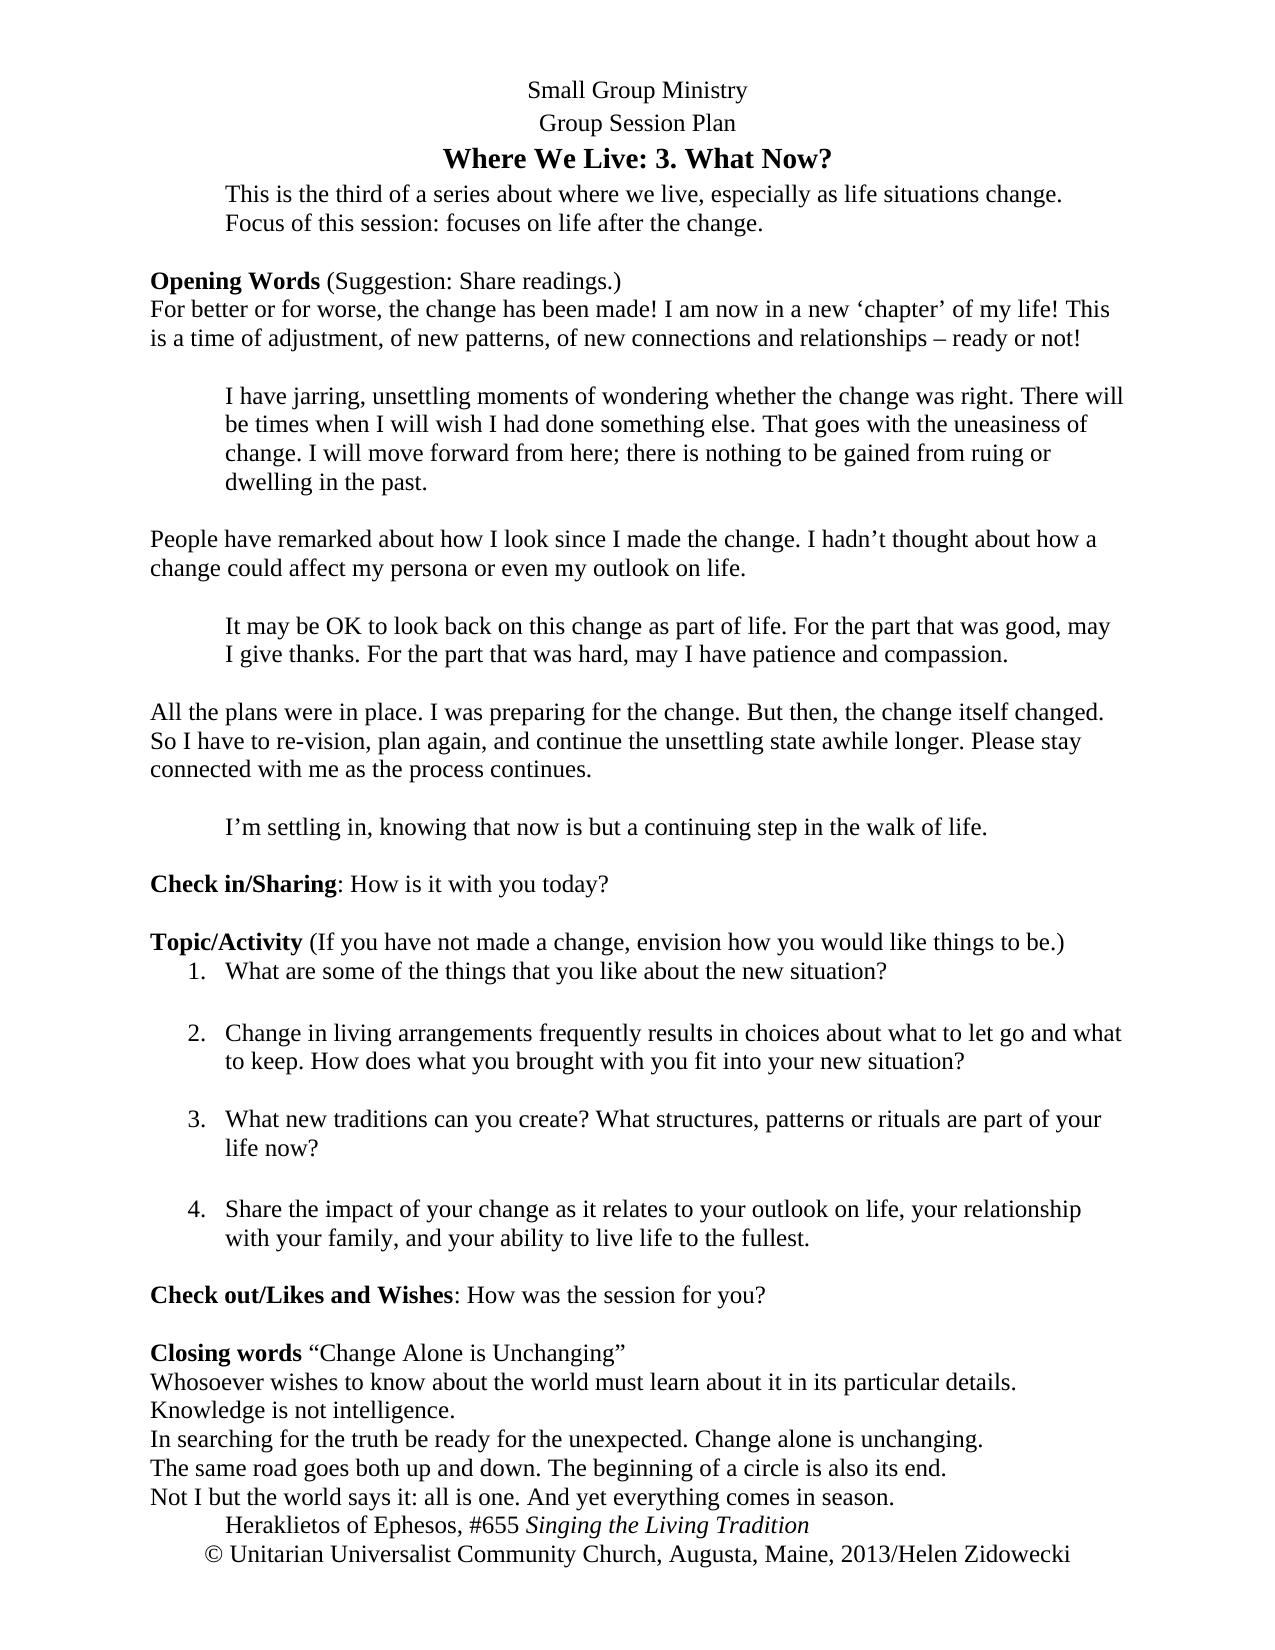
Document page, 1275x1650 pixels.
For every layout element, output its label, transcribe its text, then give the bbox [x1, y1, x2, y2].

text I’m settling in, knowing that now is but a continuing step in the walk of life. [225, 812, 1125, 841]
text In searching for the truth be ready for the unexpected. Change alone is unchanging. [150, 1424, 1125, 1453]
text Check in/Sharing: How is it with you today? [150, 869, 1125, 898]
text Small Group Ministry [150, 75, 1125, 104]
text For better or for worse, the change has been made! I am now in a new ‘chapter’ of my life! This is a time of adjustment, of new patterns, of new connections and relationships – ready or not! [150, 294, 1125, 352]
text © Unitarian Universalist Community Church, Augusta, Maine, 2013/Helen Zidowecki [150, 1539, 1125, 1568]
list Change in living arrangements frequently results in choices about what to let go and what to keep. How does what you brought with you fit into your new situation? [187, 1018, 1125, 1075]
text Closing words “Change Alone is Unchanging” [150, 1338, 1125, 1367]
list Share the impact of your change as it relates to your outlook on life, your relationship with your family, and your ability to live life to the fullest. [187, 1194, 1125, 1252]
text Where We Live: 3. What Now? [150, 141, 1125, 174]
text The same road goes both up and down. The beginning of a circle is also its end. [150, 1453, 1125, 1482]
text Check out/Likes and Wishes: How was the session for you? [150, 1281, 1125, 1309]
text People have remarked about how I look since I made the change. I hadn’t thought about how a change could affect my persona or even my outlook on life. [150, 524, 1125, 582]
list What are some of the things that you like about the new situation? [187, 956, 1125, 984]
text All the plans were in place. I was preparing for the change. But then, the change itself changed. So I have to re-vision, plan again, and continue the unsettling state awhile longer. Please stay connected with me as the process continues. [150, 697, 1125, 783]
text Group Session Plan [150, 108, 1125, 137]
text This is the third of a series about where we live, especially as life situations change. [225, 179, 1125, 208]
text Focus of this session: focuses on life after the change. [225, 208, 1125, 237]
text Heraklietos of Ephesos, #655 Singing the Living Tradition [150, 1511, 1125, 1539]
text Topic/Activity (If you have not made a change, envision how you would like things to be.) [150, 927, 1125, 956]
text Opening Words (Suggestion: Share readings.) [150, 266, 1125, 294]
text Not I but the world says it: all is one. And yet everything comes in season. [150, 1482, 1125, 1511]
text I have jarring, unsettling moments of wondering whether the change was right. There will be times when I will wish I had done something else. That goes with the uneasiness of change. I will move forward from here; there is nothing to be gained from ruing or dwelling in the past. [225, 381, 1125, 496]
text It may be OK to look back on this change as part of life. For the part that was good, may I give thanks. For the part that was hard, may I have patience and compassion. [225, 611, 1125, 668]
text Whosoever wishes to know about the world must learn about it in its particular details. Knowledge is not intelligence. [150, 1367, 1125, 1424]
list What new traditions can you create? What structures, patterns or rituals are part of your life now? [187, 1104, 1125, 1161]
